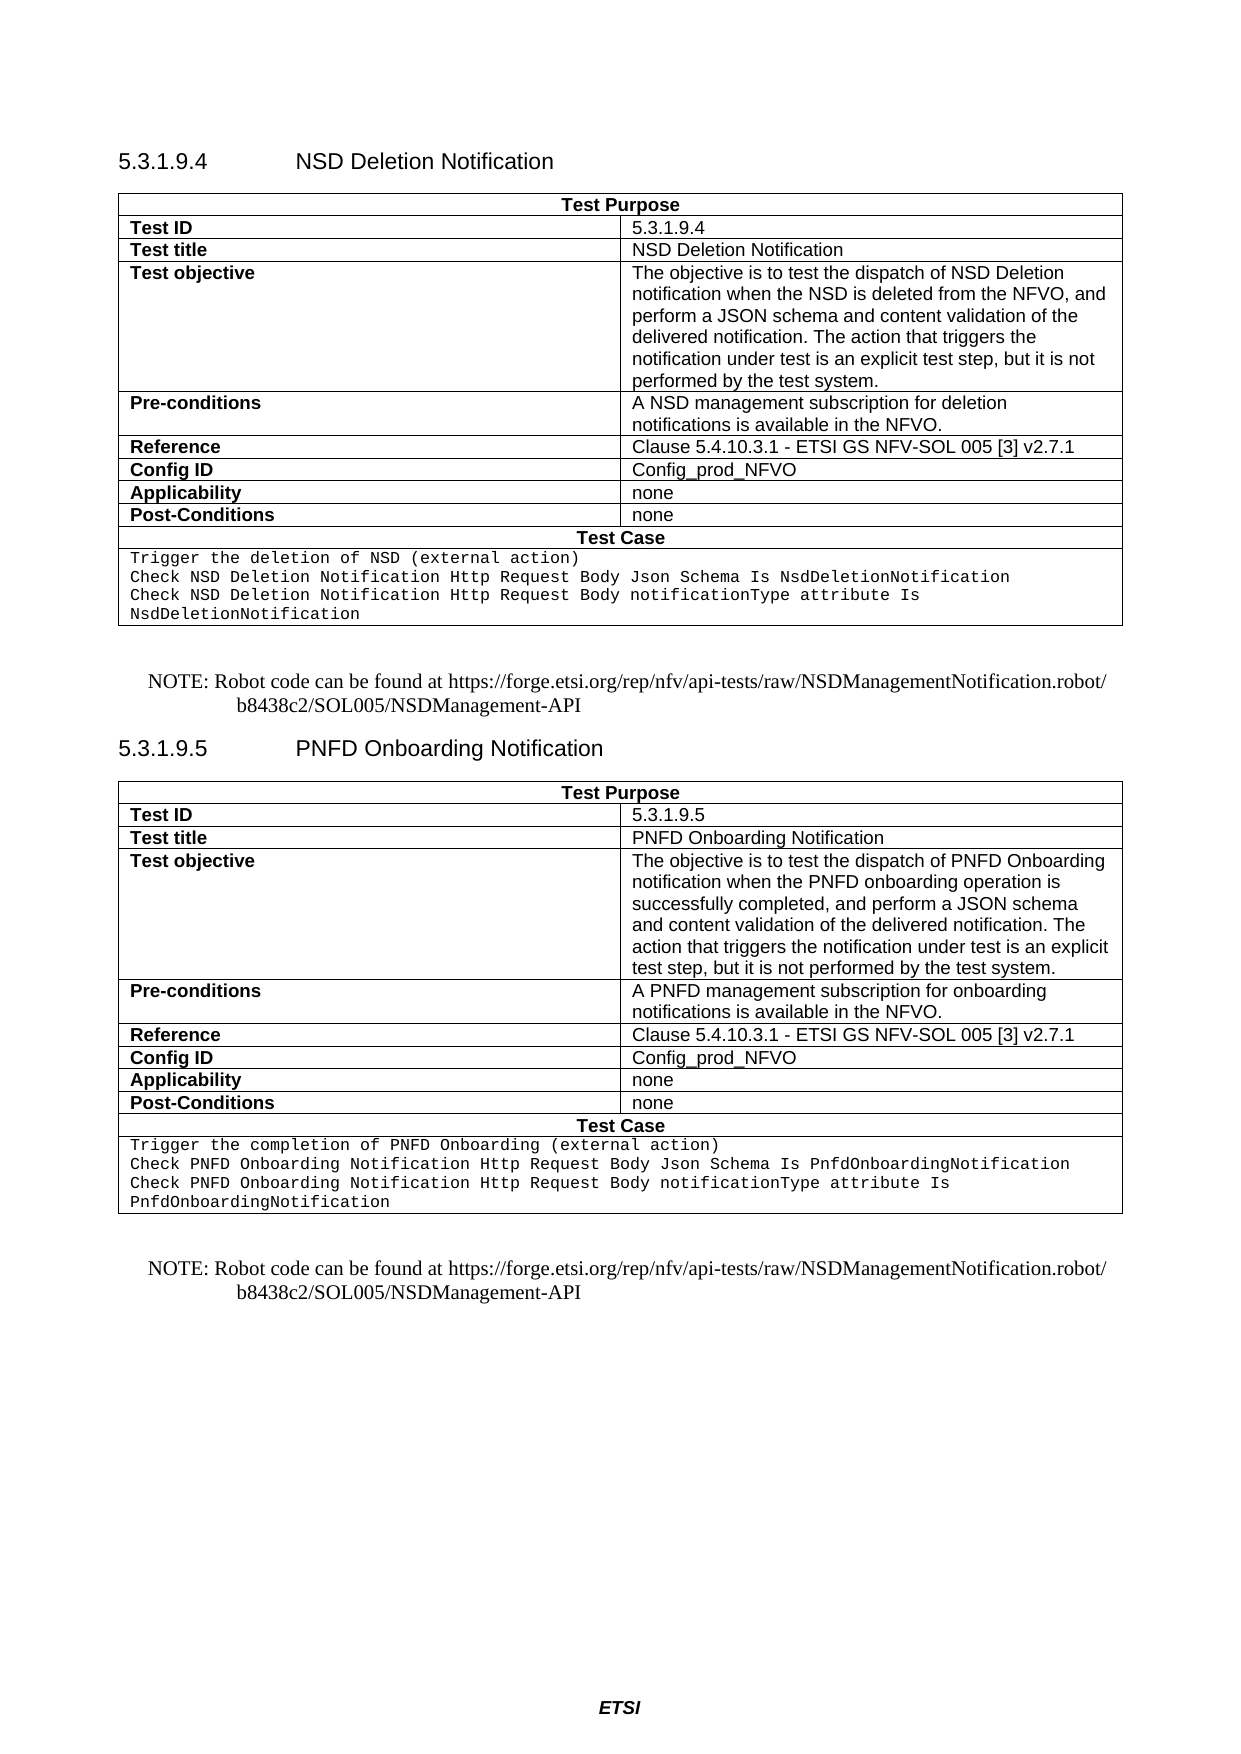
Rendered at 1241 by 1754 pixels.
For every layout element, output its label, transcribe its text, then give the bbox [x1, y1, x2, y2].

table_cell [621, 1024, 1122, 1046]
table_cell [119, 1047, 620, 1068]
text NOTE: Robot code can be found at https://forge.etsi.org/rep/nfv/api-tests/raw/NSDManagementNotification.robot/b8438c2/SOL005/NSDManagement-API [148, 668, 1122, 717]
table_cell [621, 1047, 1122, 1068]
text NOTE: Robot code can be found at https://forge.etsi.org/rep/nfv/api-tests/raw/NSDManagementNotification.robot/b8438c2/SOL005/NSDManagement-API [148, 1256, 1122, 1304]
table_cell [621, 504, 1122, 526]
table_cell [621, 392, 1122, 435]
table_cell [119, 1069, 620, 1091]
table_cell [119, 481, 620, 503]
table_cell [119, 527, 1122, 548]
subtitle 5.3.1.9.5 PNFD Onboarding Notification [118, 735, 1122, 762]
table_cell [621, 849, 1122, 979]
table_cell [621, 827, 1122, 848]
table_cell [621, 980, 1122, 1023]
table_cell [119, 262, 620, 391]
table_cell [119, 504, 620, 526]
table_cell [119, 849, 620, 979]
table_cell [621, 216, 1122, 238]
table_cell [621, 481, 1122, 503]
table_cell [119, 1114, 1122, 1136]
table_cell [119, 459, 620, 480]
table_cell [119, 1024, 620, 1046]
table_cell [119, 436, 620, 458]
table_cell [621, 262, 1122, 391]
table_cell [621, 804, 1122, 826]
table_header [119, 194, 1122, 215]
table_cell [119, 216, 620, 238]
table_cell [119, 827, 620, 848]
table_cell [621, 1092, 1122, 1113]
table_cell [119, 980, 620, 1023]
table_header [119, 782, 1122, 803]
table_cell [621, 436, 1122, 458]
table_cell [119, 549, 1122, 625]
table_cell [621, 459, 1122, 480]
subtitle 5.3.1.9.4 NSD Deletion Notification [118, 148, 1122, 174]
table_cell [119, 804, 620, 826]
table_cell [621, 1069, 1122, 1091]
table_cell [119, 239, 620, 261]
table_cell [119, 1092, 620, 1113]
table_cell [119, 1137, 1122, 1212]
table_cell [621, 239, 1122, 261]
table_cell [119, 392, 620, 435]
